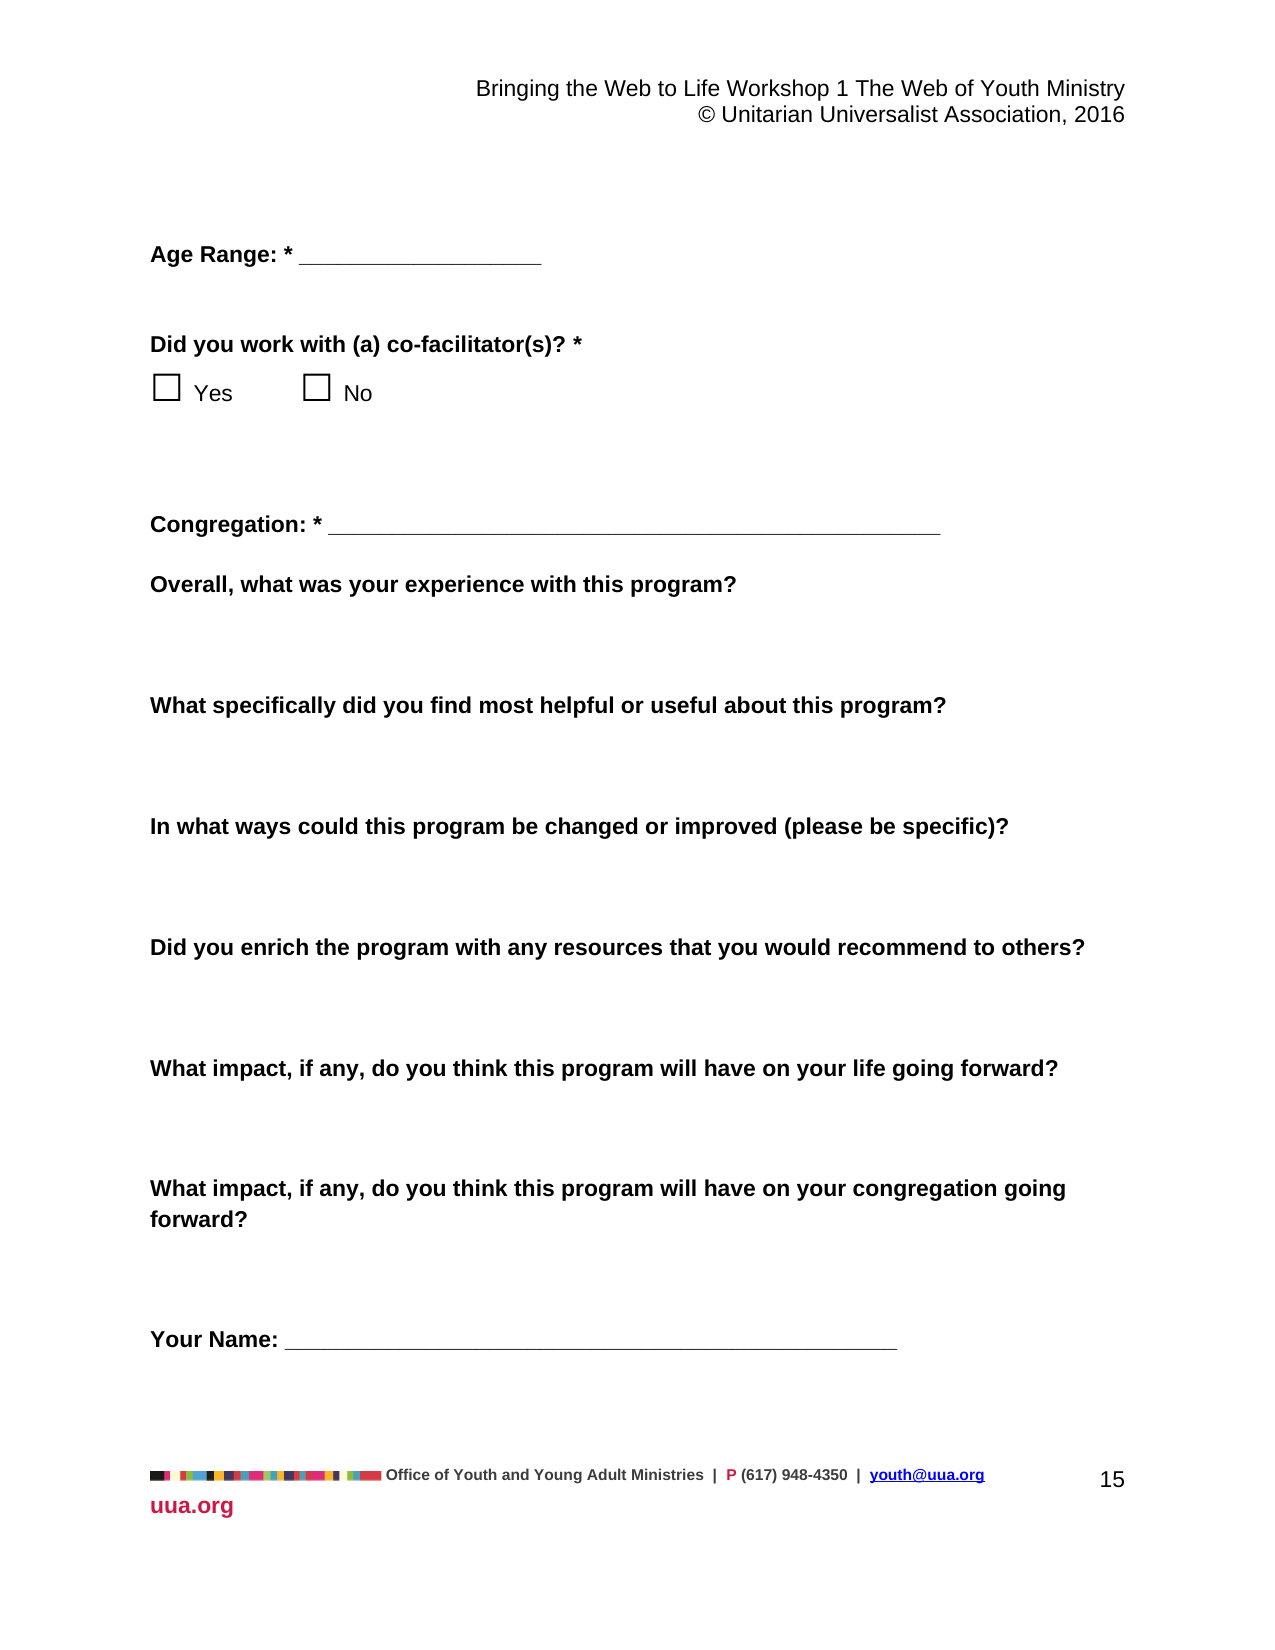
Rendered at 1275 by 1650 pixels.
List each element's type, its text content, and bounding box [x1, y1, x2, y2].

text Age Range: * ___________________ [150, 241, 1125, 267]
text What impact, if any, do you think this program will have on your congregation going forward? [150, 1175, 1125, 1232]
text In what ways could this program be changed or improved (please be specific)? [150, 813, 1125, 839]
text Your Name: ________________________________________________ [150, 1326, 1125, 1353]
text Congregation: * ________________________________________________ [150, 511, 1125, 537]
text What specifically did you find most helpful or useful about this program? [150, 692, 1125, 718]
text Overall, what was your experience with this program? [150, 571, 1125, 597]
text Did you enrich the program with any resources that you would recommend to others? [150, 934, 1125, 960]
picture [150, 1471, 382, 1481]
text ☐ Yes ☐ No [150, 361, 1125, 412]
text Did you work with (a) co-facilitator(s)? * [150, 331, 1125, 358]
text What impact, if any, do you think this program will have on your life going forward? [150, 1054, 1125, 1081]
